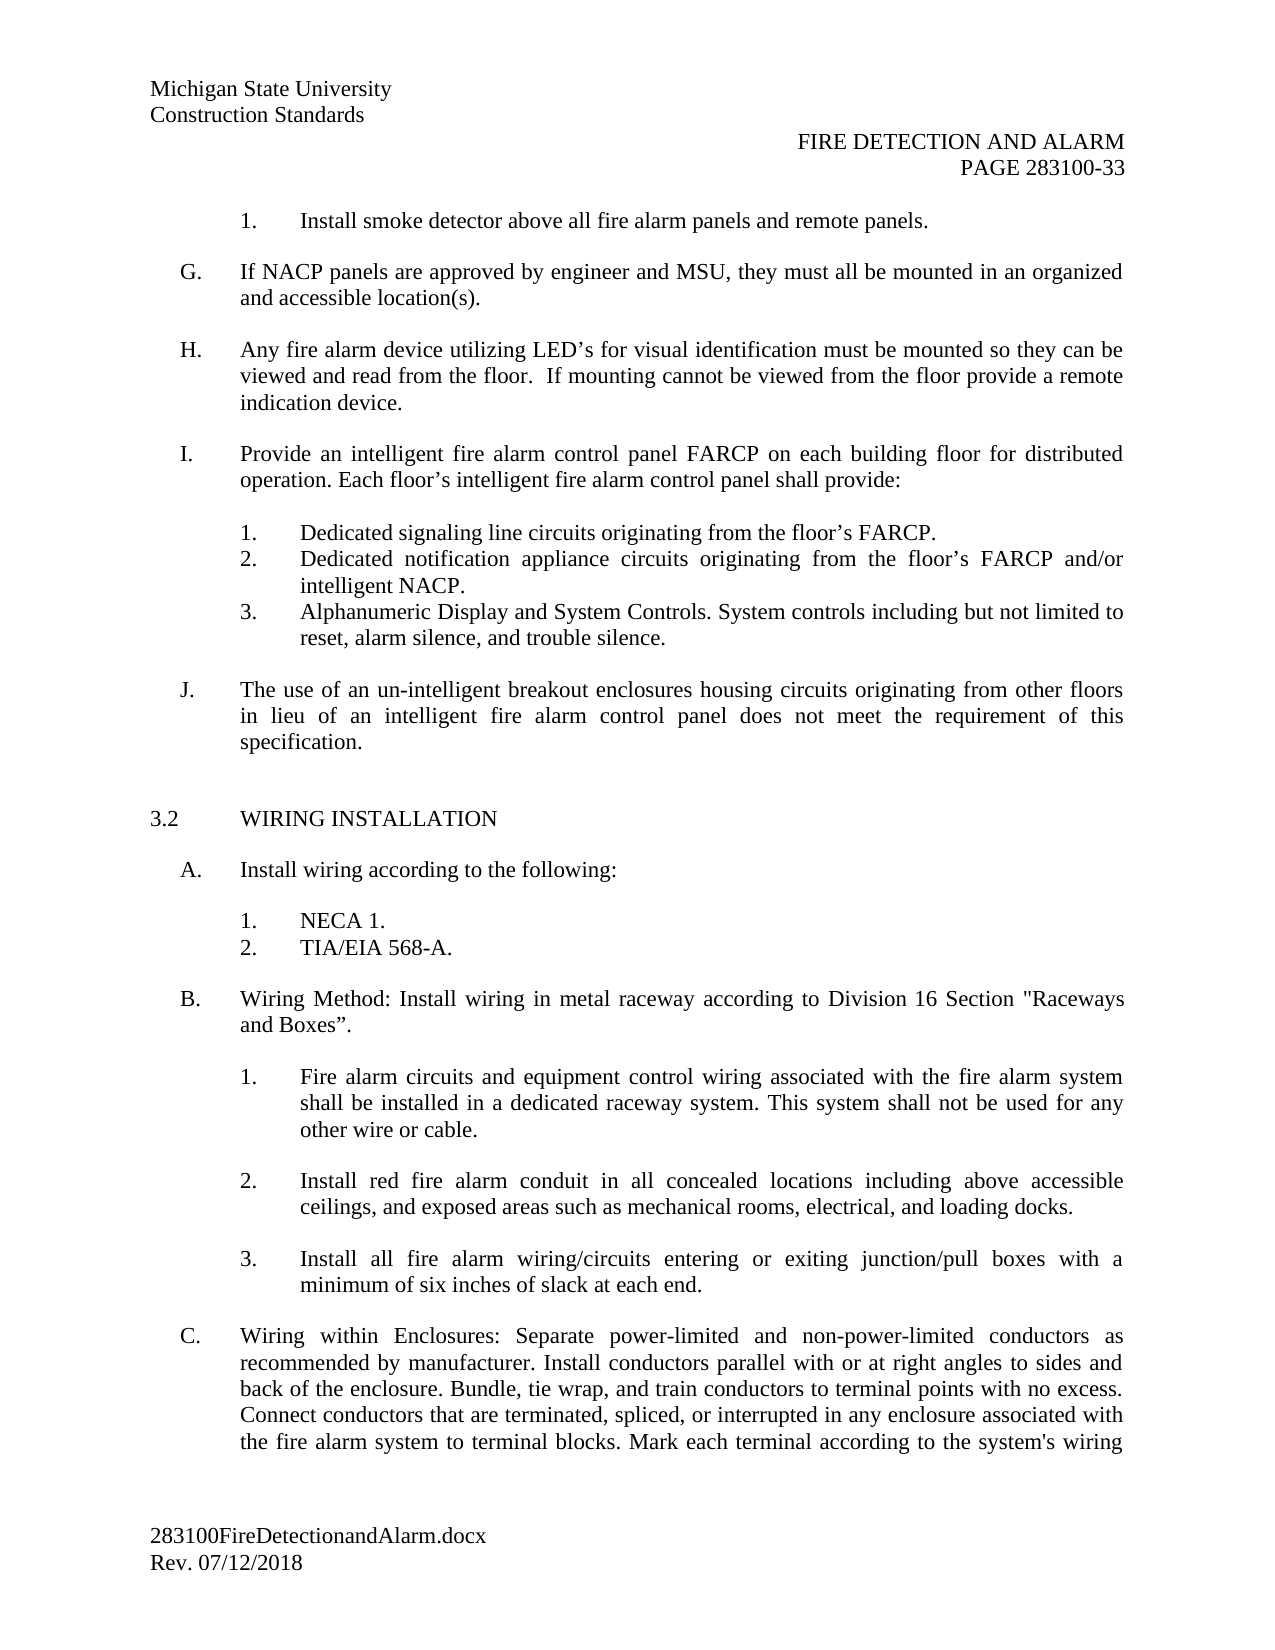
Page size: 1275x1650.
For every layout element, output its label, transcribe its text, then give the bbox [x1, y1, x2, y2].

text Install smoke detector above all fire alarm panels and remote panels. [240, 207, 1125, 233]
text Wiring Method: Install wiring in metal raceway according to Division 16 Section "Raceways and Boxes”. [180, 985, 1125, 1038]
text If NACP panels are approved by engineer and MSU, they must all be mounted in an organized and accessible location(s). [180, 258, 1125, 311]
text Any fire alarm device utilizing LED’s for visual identification must be mounted so they can be viewed and read from the floor. If mounting cannot be viewed from the floor provide a remote indication device. [180, 336, 1125, 415]
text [180, 1322, 1125, 1454]
text TIA/EIA 568-A. [240, 934, 1125, 960]
text Dedicated signaling line circuits originating from the floor’s FARCP. [240, 519, 1125, 545]
text NECA 1. [240, 907, 1125, 934]
text Provide an intelligent fire alarm control panel FARCP on each building floor for distributed operation. Each floor’s intelligent fire alarm control panel shall provide: [180, 440, 1125, 493]
text Install red fire alarm conduit in all concealed locations including above accessible ceilings, and exposed areas such as mechanical rooms, electrical, and loading docks. [240, 1167, 1125, 1220]
text Alphanumeric Display and System Controls. System controls including but not limited to reset, alarm silence, and trouble silence. [240, 598, 1125, 651]
text Dedicated notification appliance circuits originating from the floor’s FARCP and/or intelligent NACP. [240, 545, 1125, 598]
text Fire alarm circuits and equipment control wiring associated with the fire alarm system shall be installed in a dedicated raceway system. This system shall not be used for any other wire or cable. [240, 1063, 1125, 1142]
text Install wiring according to the following: [180, 856, 1125, 882]
text WIRING INSTALLATION [150, 805, 1125, 831]
text The use of an un-intelligent breakout enclosures housing circuits originating from other floors in lieu of an intelligent fire alarm control panel does not meet the requirement of this specification. [180, 676, 1125, 755]
text Install all fire alarm wiring/circuits entering or exiting junction/pull boxes with a minimum of six inches of slack at each end. [240, 1245, 1125, 1297]
